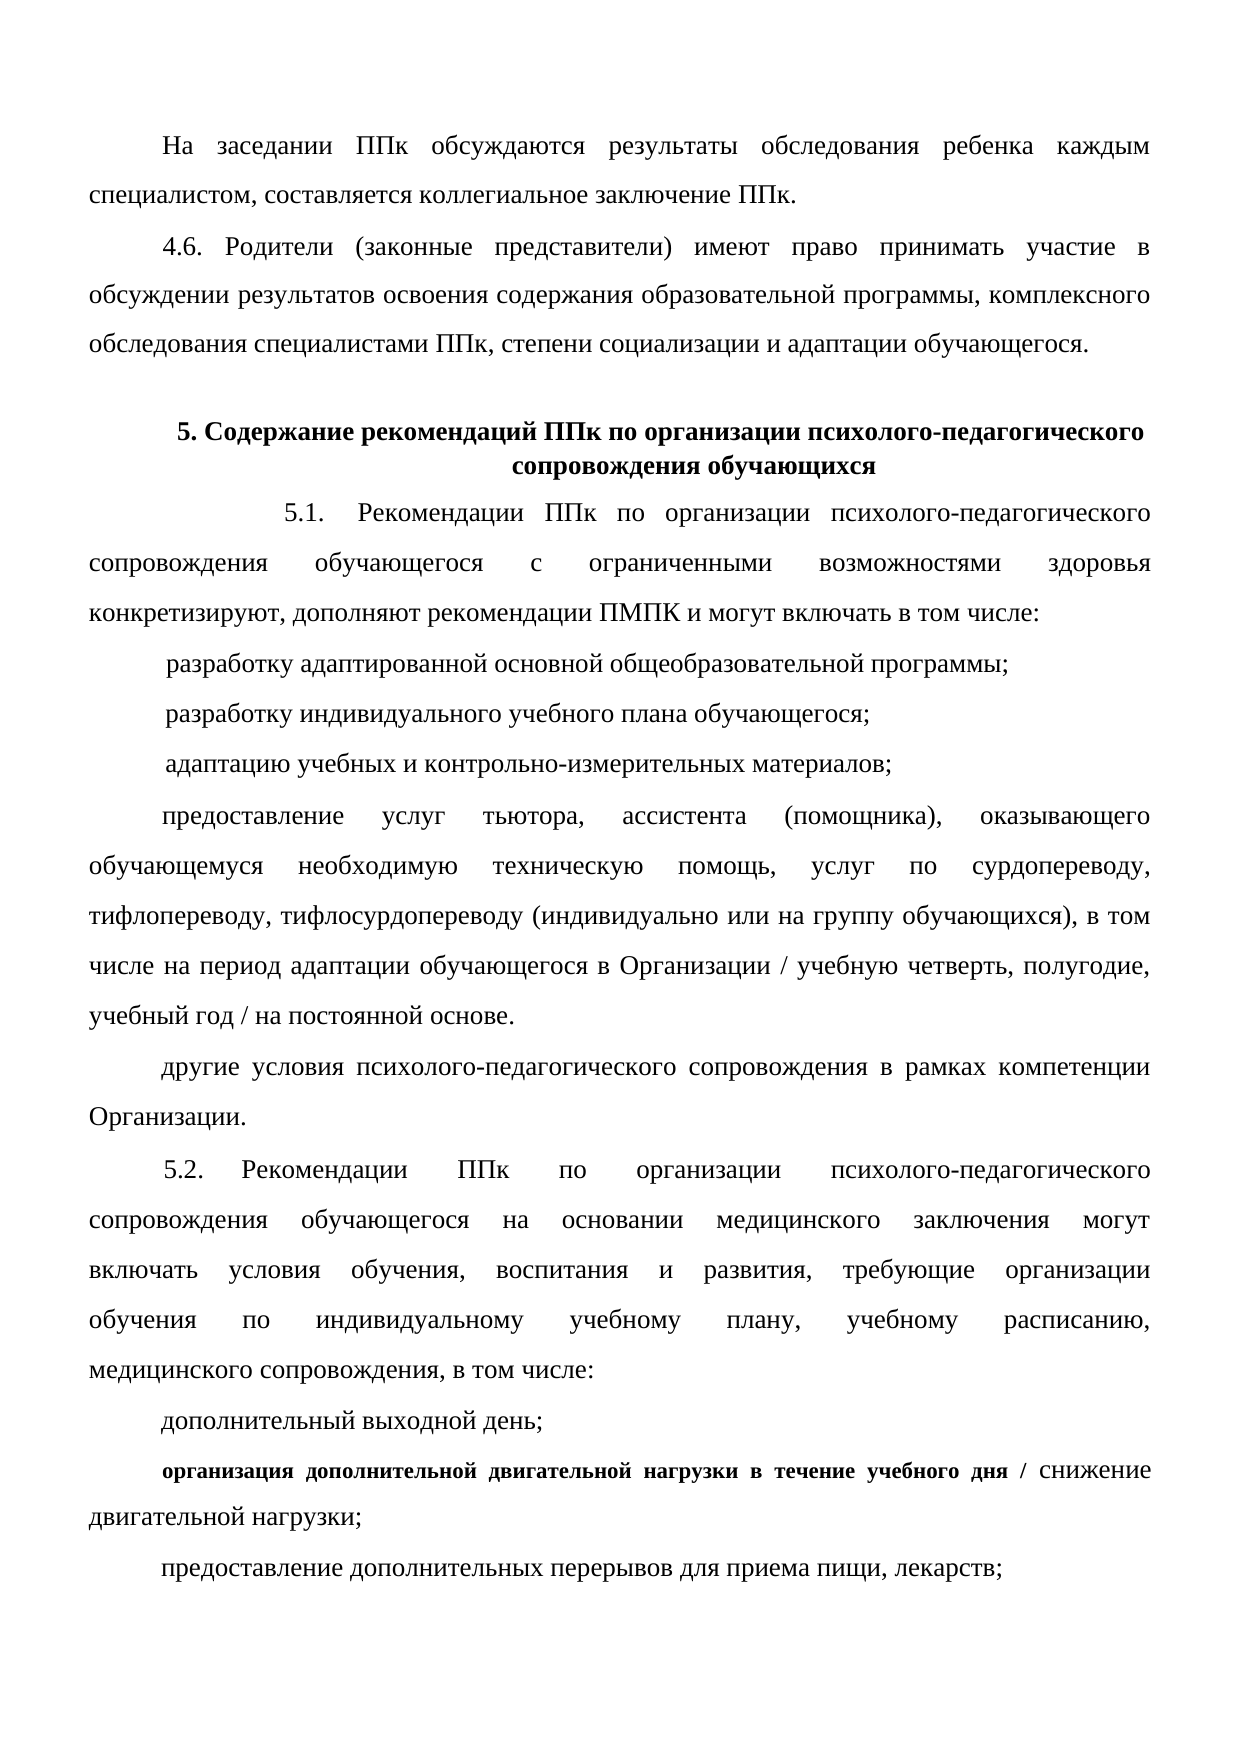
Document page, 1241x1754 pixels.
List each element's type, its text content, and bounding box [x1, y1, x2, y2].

text предоставление дополнительных перерывов для приема пищи, лекарств; [161, 1552, 1151, 1583]
text предоставление услуг тьютора, ассистента (помощника), оказывающего обучающемуся необходимую техническую помощь, услуг по сурдопереводу, тифлопереводу, тифлосурдопереводу (индивидуально или на группу обучающихся), в том числе на период адаптации обучающегося в Организации / учебную четверть, полугодие, учебный год / на постоянной основе. [89, 784, 1151, 1034]
text сопровождения обучающегося с ограниченными возможностями здоровья конкретизируют, дополняют рекомендации ПМПК и могут включать в том числе: [89, 531, 1151, 631]
text 4.6. Родители (законные представители) имеют право принимать участие в обсуждении результатов освоения содержания образовательной программы, комплексного обследования специалистами ППк, степени социализации и адаптации обучающегося. [89, 216, 1151, 363]
text разработку индивидуального учебного плана обучающегося; [165, 682, 1151, 732]
text 5. Содержание рекомендаций ППк по организации психолого-педагогического сопровождения обучающихся [170, 413, 1151, 481]
text адаптацию учебных и контрольно-измерительных материалов; [165, 733, 1151, 783]
text разработку адаптированной основной общеобразовательной программы; [166, 632, 1151, 682]
text На заседании ППк обсуждаются результаты обследования ребенка каждым специалистом, составляется коллегиальное заключение ППк. [89, 115, 1151, 213]
text 5.2. Рекомендации ППк по организации психолого-педагогического сопровождения обучающегося на основании медицинского заключения могут включать условия обучения, воспитания и развития, требующие организации обучения по индивидуальному учебному плану, учебному расписанию, медицинского сопровождения, в том числе: [89, 1139, 1151, 1389]
text 5.1. Рекомендации ППк по организации психолого-педагогического [89, 481, 1151, 531]
text дополнительный выходной день; [161, 1390, 1151, 1440]
text другие условия психолого-педагогического сопровождения в рамках компетенции Организации. [89, 1036, 1151, 1136]
text организация дополнительной двигательной нагрузки в течение учебного дня / снижение двигательной нагрузки; [89, 1442, 1151, 1534]
